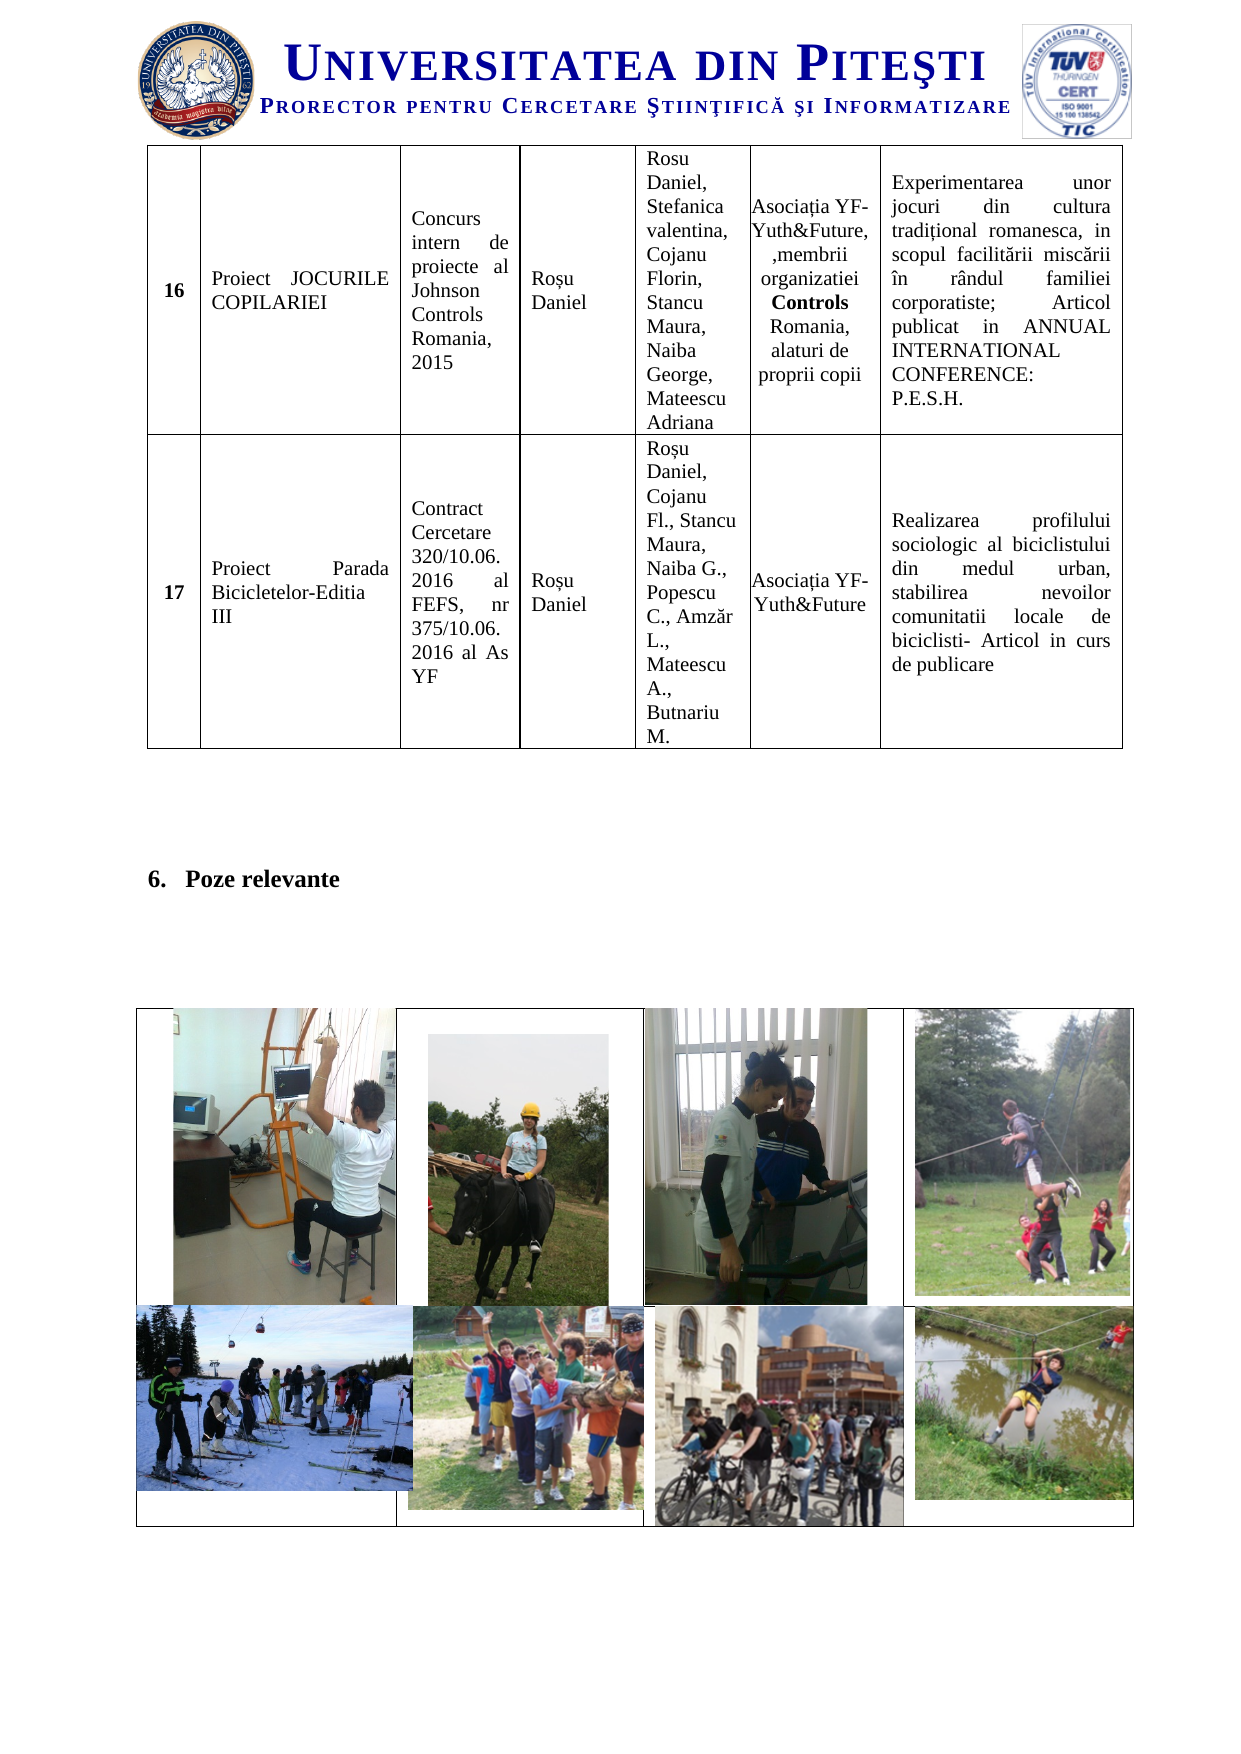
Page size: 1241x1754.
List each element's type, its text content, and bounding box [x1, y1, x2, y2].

table_cell Realizarea profilului sociologic al biciclistului din medul urban, stabilirea nevoilor comunitatii locale de biciclisti- Articol in curs de publicare [881, 435, 1122, 748]
table_cell [904, 1307, 1133, 1526]
table_header [644, 1009, 903, 1306]
picture [915, 1009, 1131, 1296]
table_cell Roșu Daniel, Cojanu Fl., Stancu Maura, Naiba G., Popescu C., Amzăr L., Mateescu A., Butnariu M. [636, 435, 750, 748]
table_cell 17 [148, 435, 200, 748]
table_cell 16 [148, 146, 200, 434]
table_cell [137, 1491, 396, 1526]
table_cell Rosu Daniel, Stefanica valentina, Cojanu Florin, Stancu Maura, Naiba George, Mateescu Adriana [636, 146, 750, 434]
picture [655, 1306, 904, 1526]
picture [915, 1306, 1134, 1500]
table_cell Asociația YF-Yuth&Future [751, 435, 880, 748]
table_header [397, 1009, 643, 1306]
table_header [904, 1009, 1133, 1306]
table_cell Contract Cercetare 320/10.06.2016 al FEFS, nr 375/10.06.2016 al As YF [401, 435, 519, 748]
list Poze relevante [148, 864, 1122, 893]
table_cell Proiect Parada Bicicletelor-Editia III [201, 435, 400, 748]
table_cell Roșu Daniel [521, 146, 635, 434]
table_cell Proiect JOCURILE COPILARIEI [201, 146, 400, 434]
table_cell Concurs intern de proiecte al Johnson Controls Romania, 2015 [401, 146, 519, 434]
picture [137, 21, 255, 140]
table_cell [644, 1307, 655, 1526]
table_cell Roșu Daniel [521, 435, 635, 748]
table_cell [397, 1491, 643, 1526]
table_cell Asociația YF-Yuth&Future,,membrii organizatiei Controls Romania, alaturi de proprii copii [751, 146, 880, 434]
picture [136, 1008, 644, 1510]
picture [645, 1008, 868, 1305]
table_header [137, 1009, 173, 1305]
table_cell Experimentarea unor jocuri din cultura tradițional romanesca, in scopul facilitării miscării în rândul familiei corporatiste; Articol publicat in ANNUAL INTERNATIONAL CONFERENCE: P.E.S.H. [881, 146, 1122, 434]
